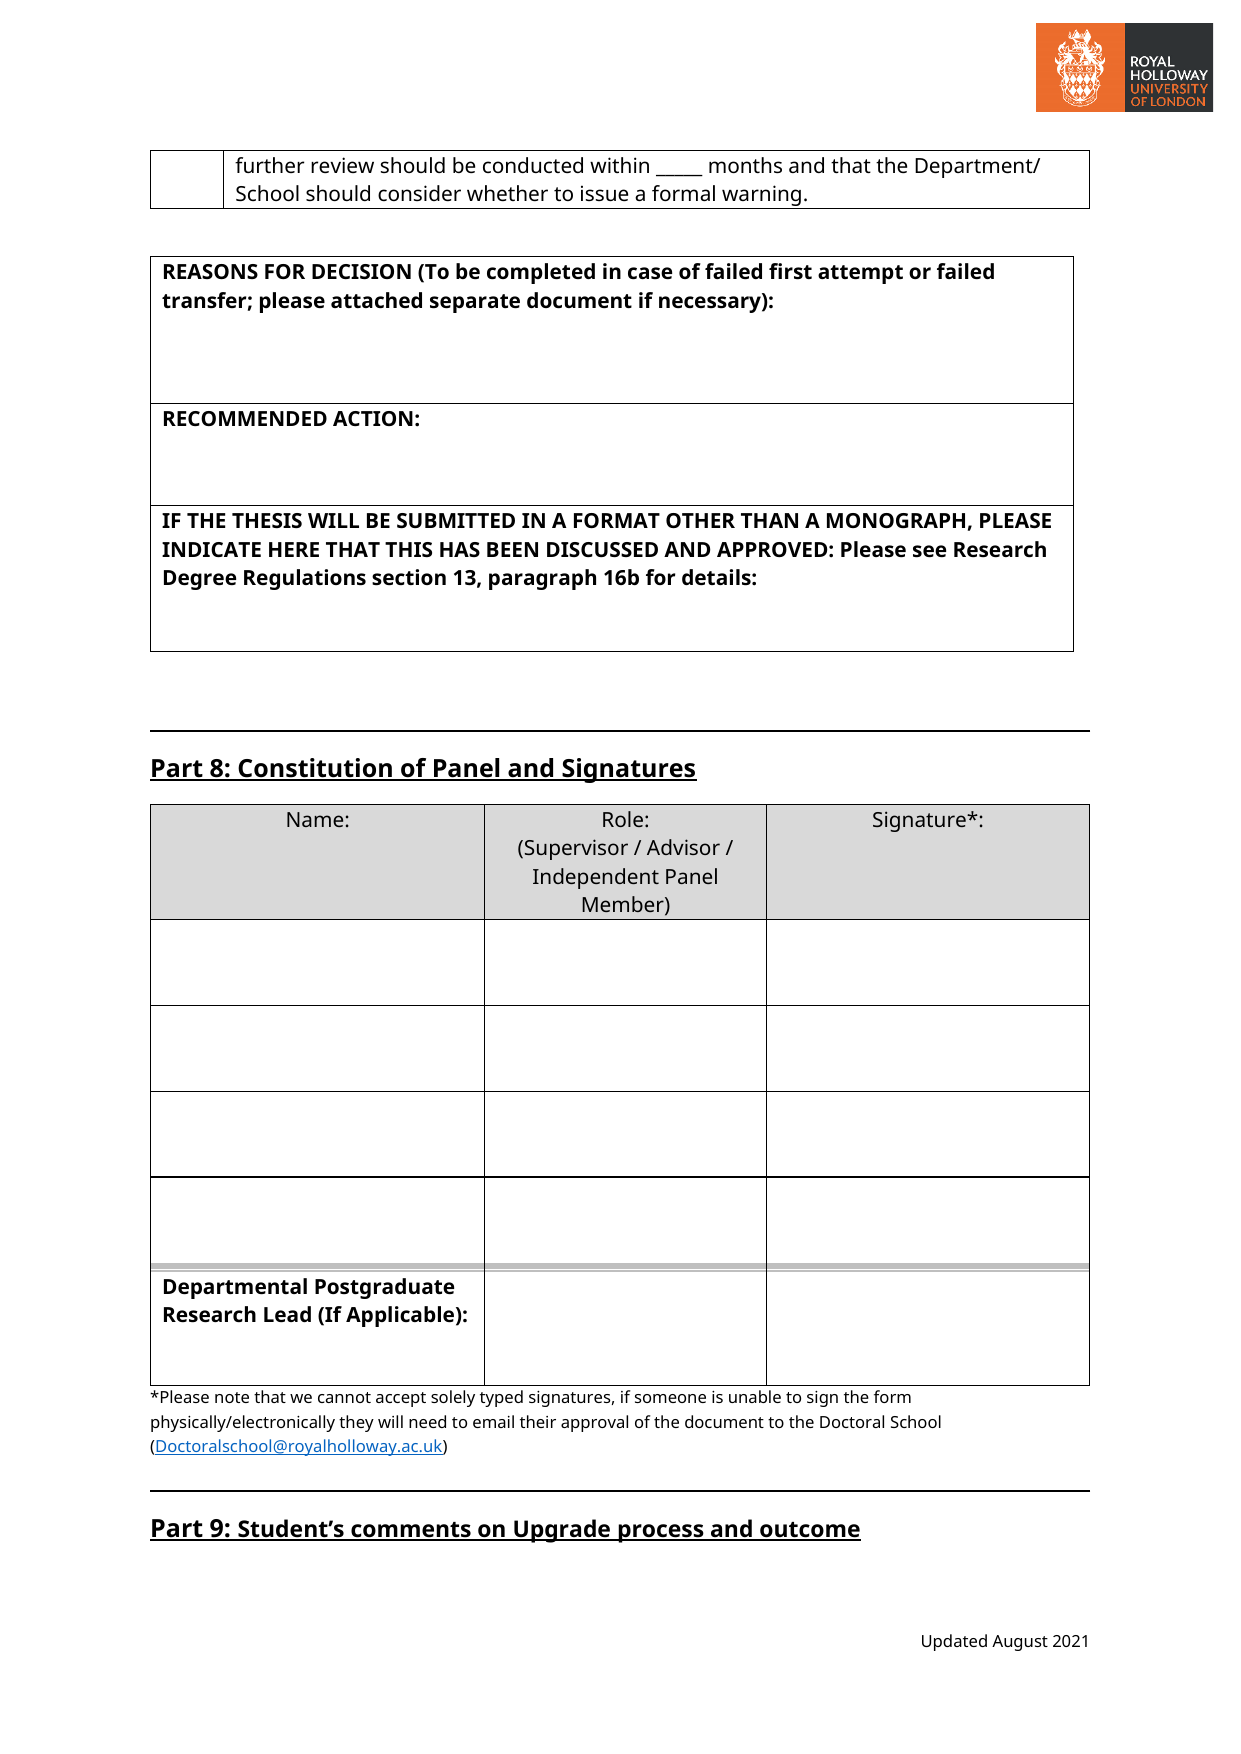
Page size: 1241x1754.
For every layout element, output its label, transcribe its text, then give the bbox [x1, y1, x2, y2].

table_cell RECOMMENDED ACTION: [151, 404, 1073, 505]
table_cell [767, 1272, 1089, 1385]
table_cell [151, 920, 484, 1004]
table_cell [767, 1178, 1089, 1262]
text Part 8: Constitution of Panel and Signatures [150, 750, 1090, 784]
table_cell [485, 920, 766, 1004]
table_cell [151, 1006, 484, 1091]
table_cell [767, 1092, 1089, 1176]
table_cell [224, 151, 1089, 208]
text *Please note that we cannot accept solely typed signatures, if someone is unable to sign the form physically/electronically they will need to email their approval of the document to the Doctoral School (Doctoralschool@royalholloway.ac.uk) [150, 1386, 1090, 1490]
table_cell [151, 151, 223, 208]
table_header Name: [151, 805, 484, 919]
table_cell [151, 1092, 484, 1176]
table_header Signature*: [767, 805, 1089, 919]
table_cell [151, 1178, 484, 1262]
table_cell [485, 1092, 766, 1176]
table_cell IF THE THESIS WILL BE SUBMITTED IN A FORMAT OTHER THAN A MONOGRAPH, PLEASE INDICATE HERE THAT THIS HAS BEEN DISCUSSED AND APPROVED: Please see Research Degree Regulations section 13, paragraph 16b for details: [151, 506, 1073, 651]
table_cell [485, 1006, 766, 1091]
text Part 9: Student’s comments on Upgrade process and outcome [150, 1511, 1090, 1544]
table_cell Departmental Postgraduate Research Lead (If Applicable): [151, 1272, 484, 1385]
picture [1036, 23, 1214, 112]
table_header REASONS FOR DECISION (To be completed in case of failed first attempt or failed transfer; please attached separate document if necessary): [151, 257, 1073, 403]
table_cell [767, 920, 1089, 1004]
table_cell [485, 1272, 766, 1385]
table_cell [485, 1178, 766, 1262]
table_header Role: (Supervisor / Advisor / Independent Panel Member) [485, 805, 766, 919]
table_cell [767, 1006, 1089, 1091]
